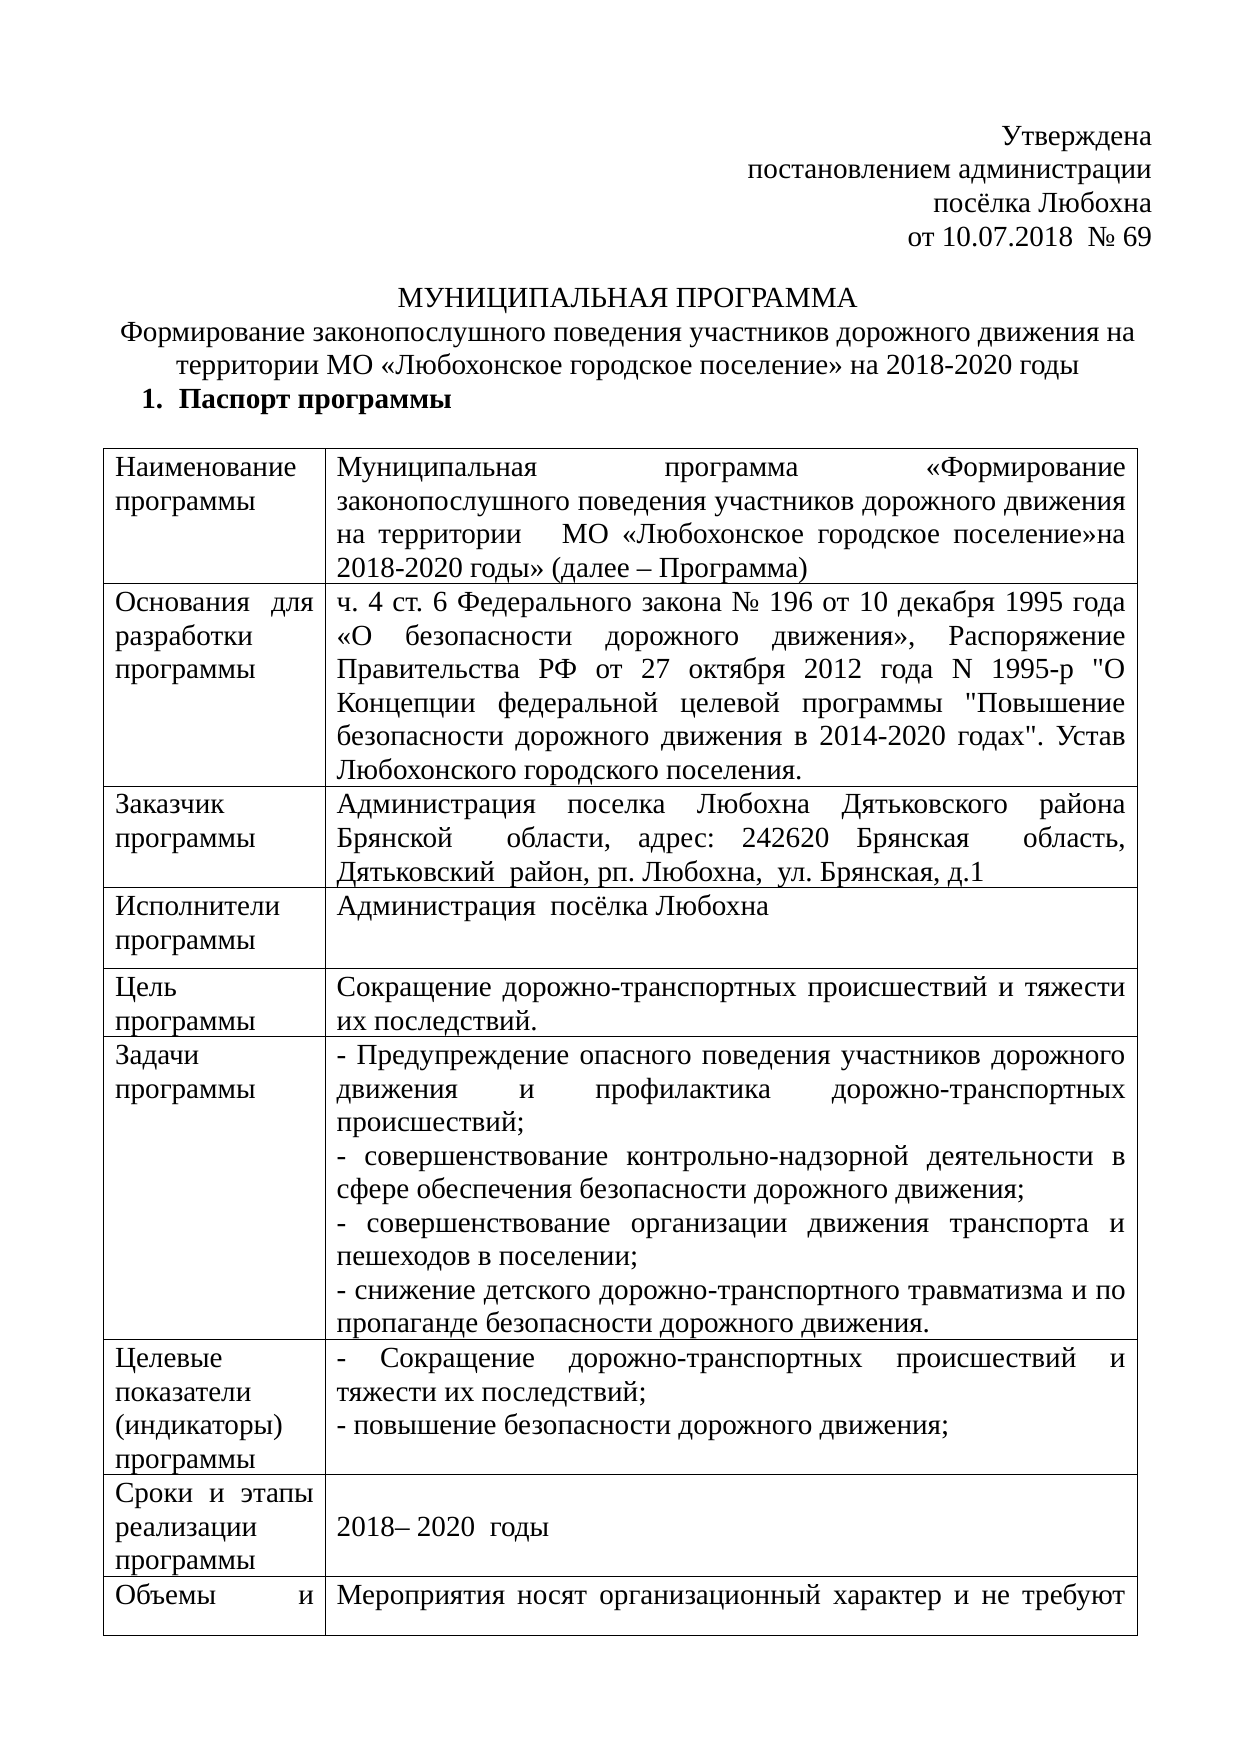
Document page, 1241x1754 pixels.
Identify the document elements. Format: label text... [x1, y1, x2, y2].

table_cell Цель программы [104, 969, 325, 1036]
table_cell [104, 1577, 325, 1635]
table_header Муниципальная программа «Формирование законопослушного поведения участников дорожного движения на территории МО «Любохонское городское поселение»на 2018-2020 годы» (далее – Программа) [326, 449, 1137, 583]
table_cell Основания для разработки программы [104, 584, 325, 786]
table_cell - Сокращение дорожно-транспортных происшествий и тяжести их последствий; - повышение безопасности дорожного движения; [326, 1340, 1137, 1474]
table_cell Заказчик программы [104, 787, 325, 887]
text Утверждена [103, 118, 1152, 152]
table_cell ч. 4 ст. 6 Федерального закона № 196 от 10 декабря 1995 года «О безопасности дорожного движения», Распоряжение Правительства РФ от 27 октября 2012 года N 1995-р "О Концепции федеральной целевой программы "Повышение безопасности дорожного движения в 2014-2020 годах". Устав Любохонского городского поселения. [326, 584, 1137, 786]
list Паспорт программы [141, 381, 1152, 414]
text посёлка Любохна [103, 185, 1152, 219]
table_cell Администрация посёлка Любохна [326, 888, 1137, 968]
table_cell 2018– 2020 годы [326, 1475, 1137, 1576]
table_cell Сокращение дорожно-транспортных происшествий и тяжести их последствий. [326, 969, 1137, 1036]
text постановлением администрации [103, 152, 1152, 185]
table_cell Администрация поселка Любохна Дятьковского района Брянской области, адрес: 242620 Брянская область, Дятьковский район, рп. Любохна, ул. Брянская, д.1 [326, 787, 1137, 887]
text Формирование законопослушного поведения участников дорожного движения на территории МО «Любохонское городское поселение» на 2018-2020 годы [103, 314, 1152, 381]
text от 10.07.2018 № 69 [103, 219, 1152, 252]
table_cell Сроки и этапы реализации программы [104, 1475, 325, 1576]
text МУНИЦИПАЛЬНАЯ ПРОГРАММА [103, 280, 1152, 314]
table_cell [326, 1577, 1137, 1635]
table_header Наименование программы [104, 449, 325, 583]
table_cell Задачи программы [104, 1037, 325, 1339]
table_cell Исполнители программы [104, 888, 325, 968]
table_cell - Предупреждение опасного поведения участников дорожного движения и профилактика дорожно-транспортных происшествий; - совершенствование контрольно-надзорной деятельности в сфере обеспечения безопасности дорожного движения; - совершенствование организации движения транспорта и пешеходов в поселении; - снижение детского дорожно-транспортного травматизма и по пропаганде безопасности дорожного движения. [326, 1037, 1137, 1339]
table_cell Целевые показатели (индикаторы) программы [104, 1340, 325, 1474]
